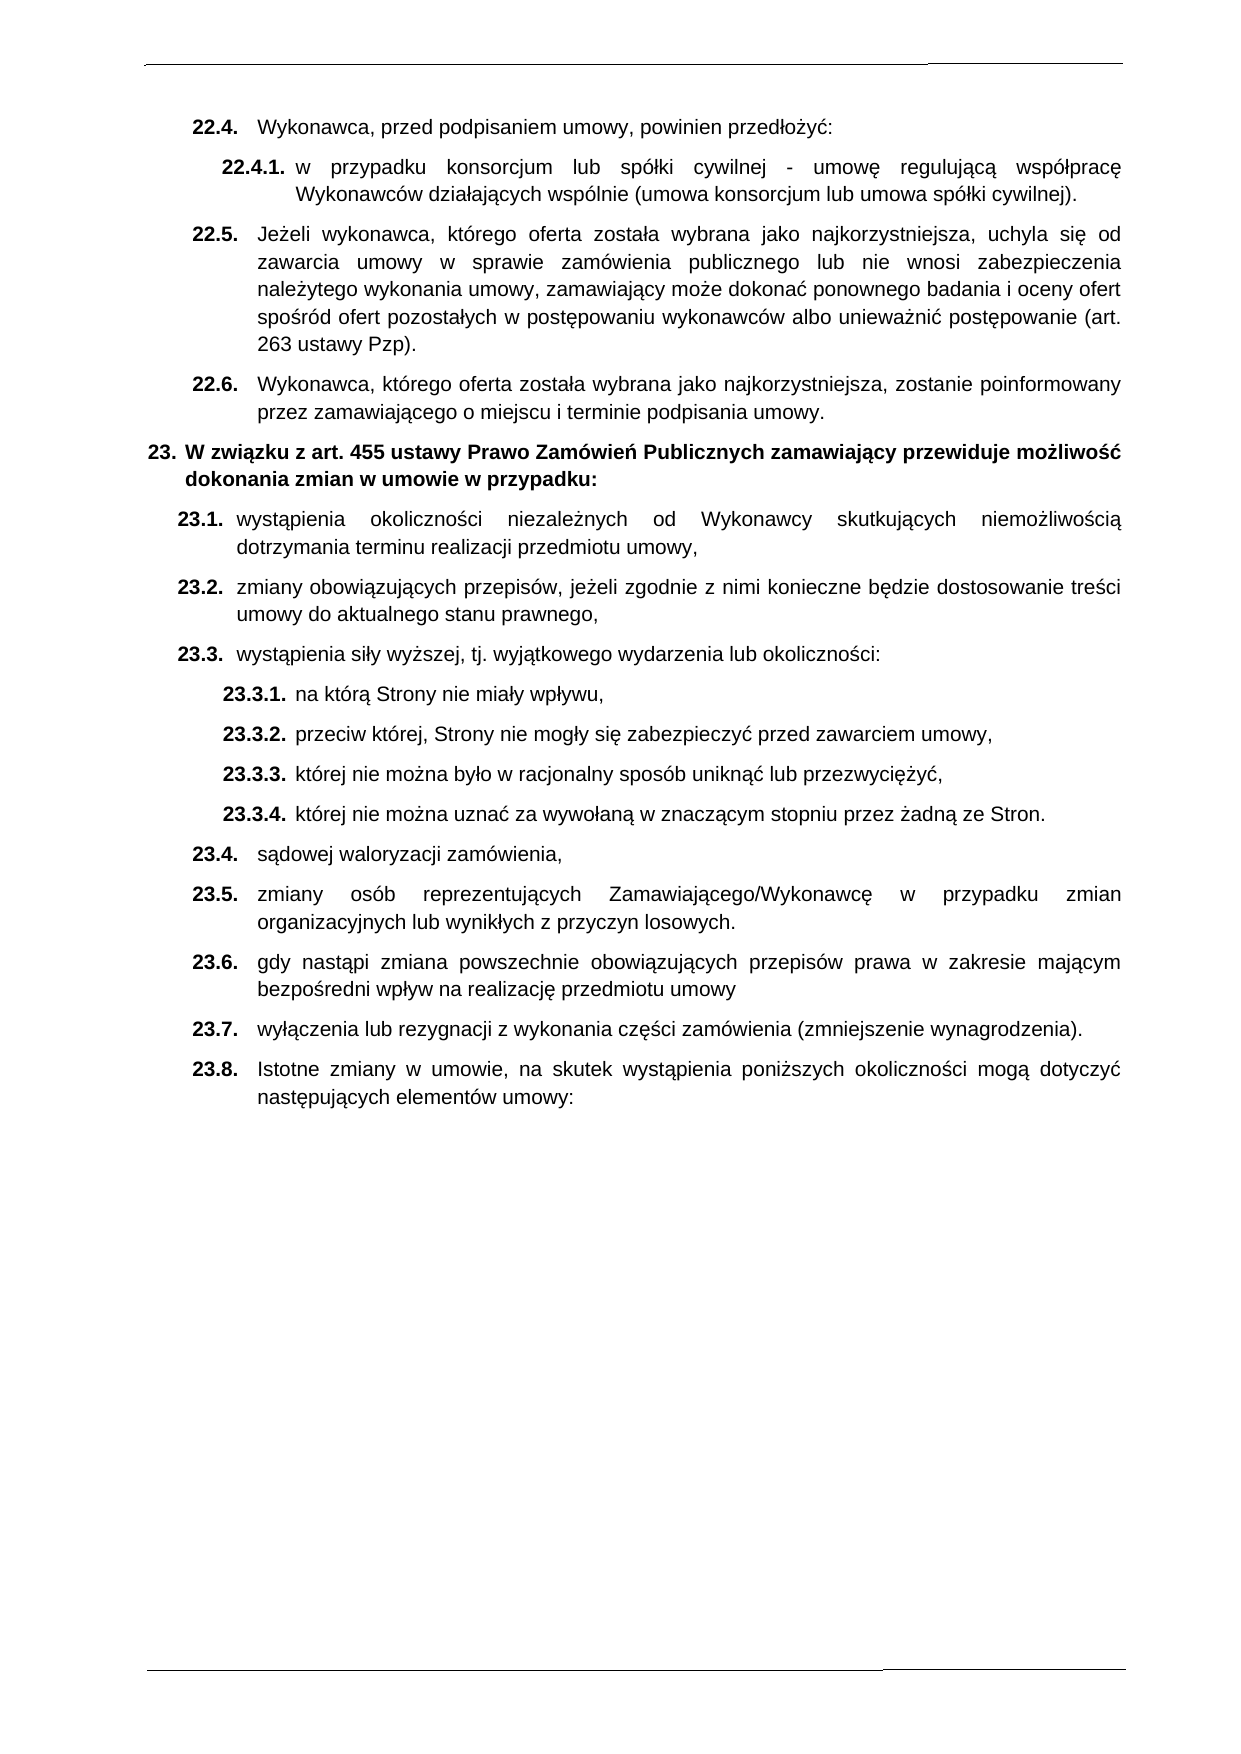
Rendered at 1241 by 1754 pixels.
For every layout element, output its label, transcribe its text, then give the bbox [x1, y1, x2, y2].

list której nie można było w racjonalny sposób uniknąć lub przezwyciężyć, [223, 762, 1122, 786]
list gdy nastąpi zmiana powszechnie obowiązujących przepisów prawa w zakresie mającym bezpośredni wpływ na realizację przedmiotu umowy [192, 949, 1122, 1001]
list W związku z art. 455 ustawy Prawo Zamówień Publicznych zamawiający przewiduje możliwość dokonania zmian w umowie w przypadku: [148, 439, 1122, 491]
list na którą Strony nie miały wpływu, [223, 682, 1122, 706]
list wyłączenia lub rezygnacji z wykonania części zamówienia (zmniejszenie wynagrodzenia). [192, 1017, 1122, 1041]
list przeciw której, Strony nie mogły się zabezpieczyć przed zawarciem umowy, [223, 722, 1122, 746]
list w przypadku konsorcjum lub spółki cywilnej - umowę regulującą współpracę Wykonawców działających wspólnie (umowa konsorcjum lub umowa spółki cywilnej). [222, 154, 1122, 206]
list zmiany obowiązujących przepisów, jeżeli zgodnie z nimi konieczne będzie dostosowanie treści umowy do aktualnego stanu prawnego, [177, 574, 1122, 626]
list Jeżeli wykonawca, którego oferta została wybrana jako najkorzystniejsza, uchyla się od zawarcia umowy w sprawie zamówienia publicznego lub nie wnosi zabezpieczenia należytego wykonania umowy, zamawiający może dokonać ponownego badania i oceny ofert spośród ofert pozostałych w postępowaniu wykonawców albo unieważnić postępowanie (art. 263 ustawy Pzp). [192, 222, 1122, 356]
list sądowej waloryzacji zamówienia, [192, 842, 1122, 866]
list której nie można uznać za wywołaną w znaczącym stopniu przez żadną ze Stron. [223, 802, 1122, 826]
list wystąpienia okoliczności niezależnych od Wykonawcy skutkujących niemożliwością dotrzymania terminu realizacji przedmiotu umowy, [177, 507, 1122, 558]
list wystąpienia siły wyższej, tj. wyjątkowego wydarzenia lub okoliczności: [177, 642, 1122, 666]
list zmiany osób reprezentujących Zamawiającego/Wykonawcę w przypadku zmian organizacyjnych lub wynikłych z przyczyn losowych. [192, 882, 1122, 933]
list Wykonawca, którego oferta została wybrana jako najkorzystniejsza, zostanie poinformowany przez zamawiającego o miejscu i terminie podpisania umowy. [192, 372, 1122, 423]
list Istotne zmiany w umowie, na skutek wystąpienia poniższych okoliczności mogą dotyczyć następujących elementów umowy: [192, 1057, 1122, 1108]
list Wykonawca, przed podpisaniem umowy, powinien przedłożyć: [192, 114, 1122, 138]
